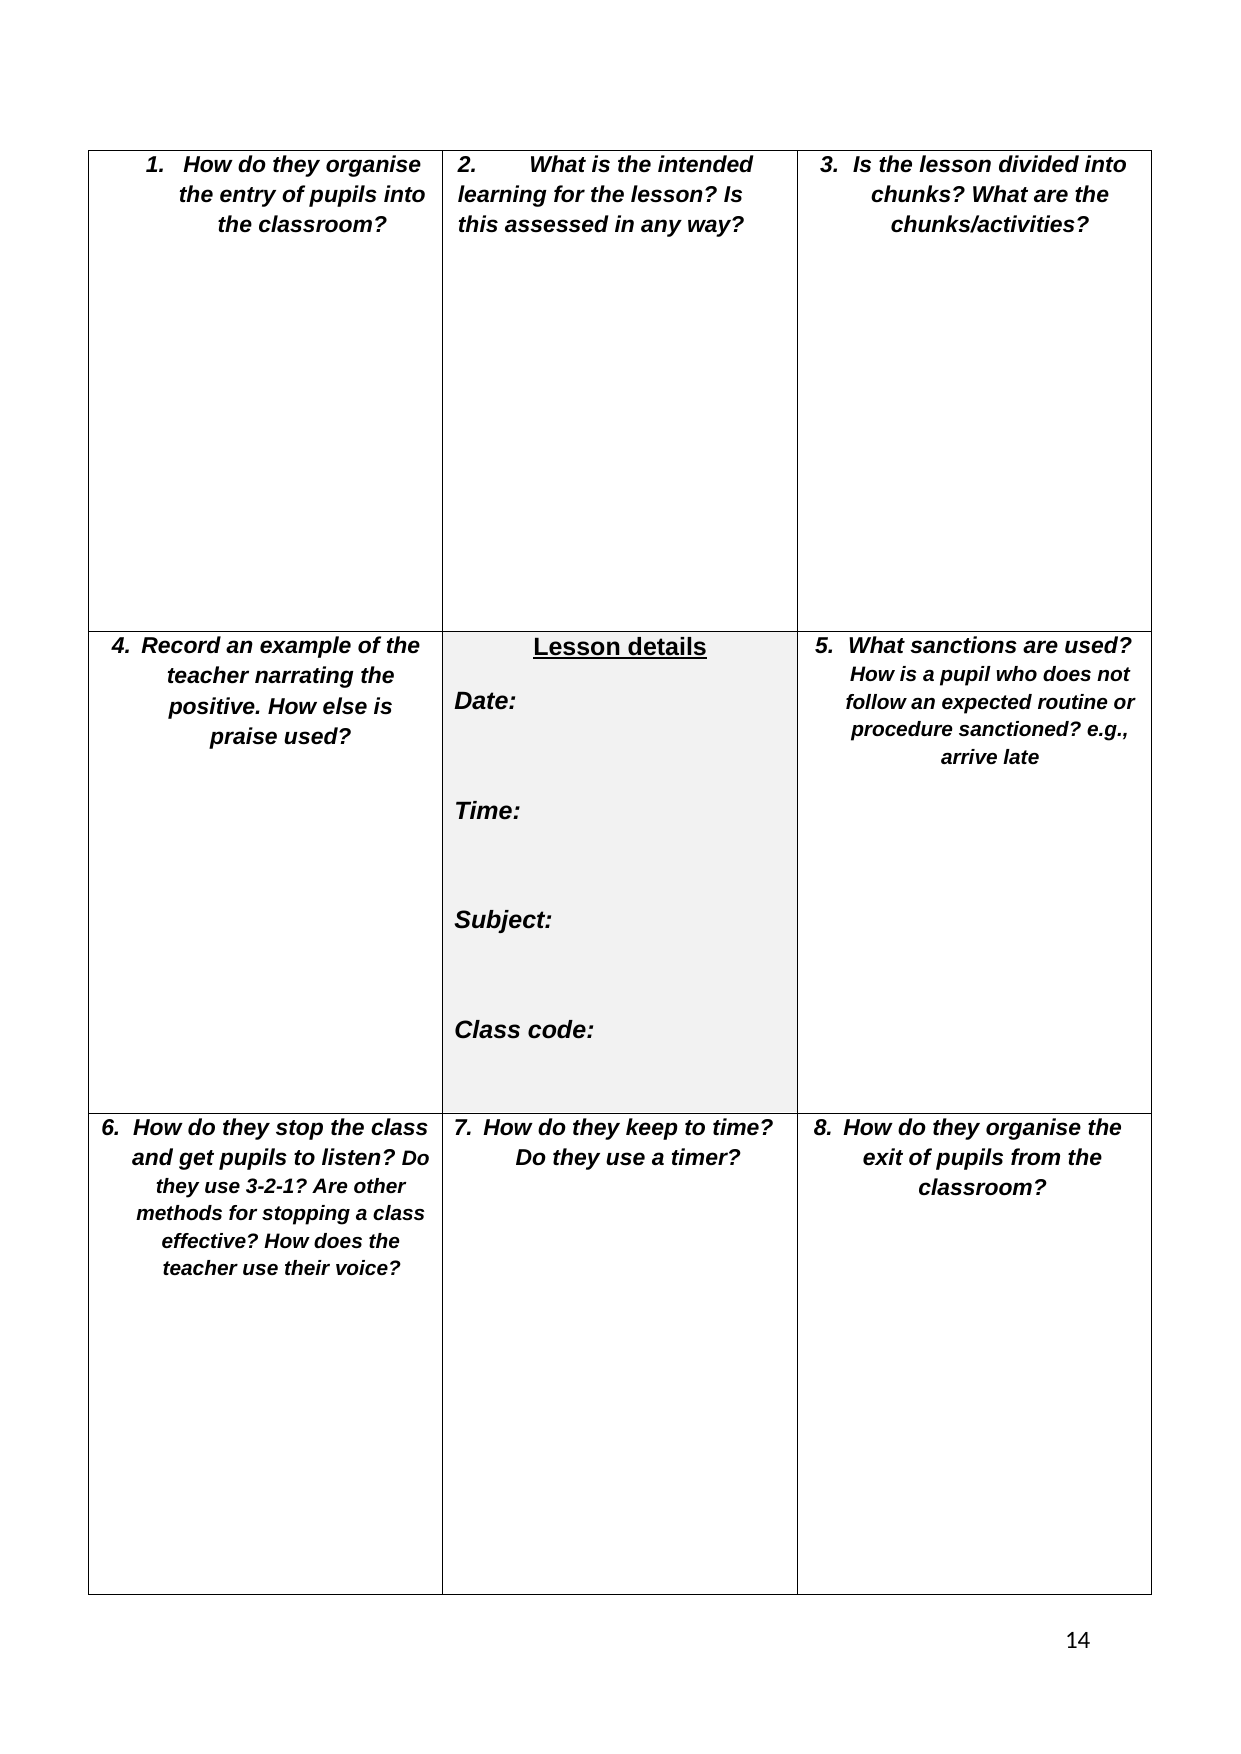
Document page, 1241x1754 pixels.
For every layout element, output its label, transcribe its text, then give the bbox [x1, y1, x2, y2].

table_cell How do they stop the class and get pupils to listen? Do they use 3-2-1? Are other methods for stopping a class effective? How does the teacher use their voice? [89, 1114, 442, 1594]
table_cell What is the intended learning for the lesson? Is this assessed in any way? [443, 151, 797, 631]
table_cell Record an example of the teacher narrating the positive. How else is praise used? [89, 632, 442, 1112]
table_cell How do they organise the entry of pupils into the classroom? [89, 151, 442, 631]
table_cell Is the lesson divided into chunks? What are the chunks/activities? [798, 151, 1151, 631]
table_cell What sanctions are used? How is a pupil who does not follow an expected routine or procedure sanctioned? e.g., arrive late [798, 632, 1151, 1112]
table_cell How do they keep to time? Do they use a timer? [443, 1114, 797, 1594]
table_cell How do they organise the exit of pupils from the classroom? [798, 1114, 1151, 1594]
table_cell Lesson details Date: Time: Subject: Class code: [443, 632, 797, 1112]
